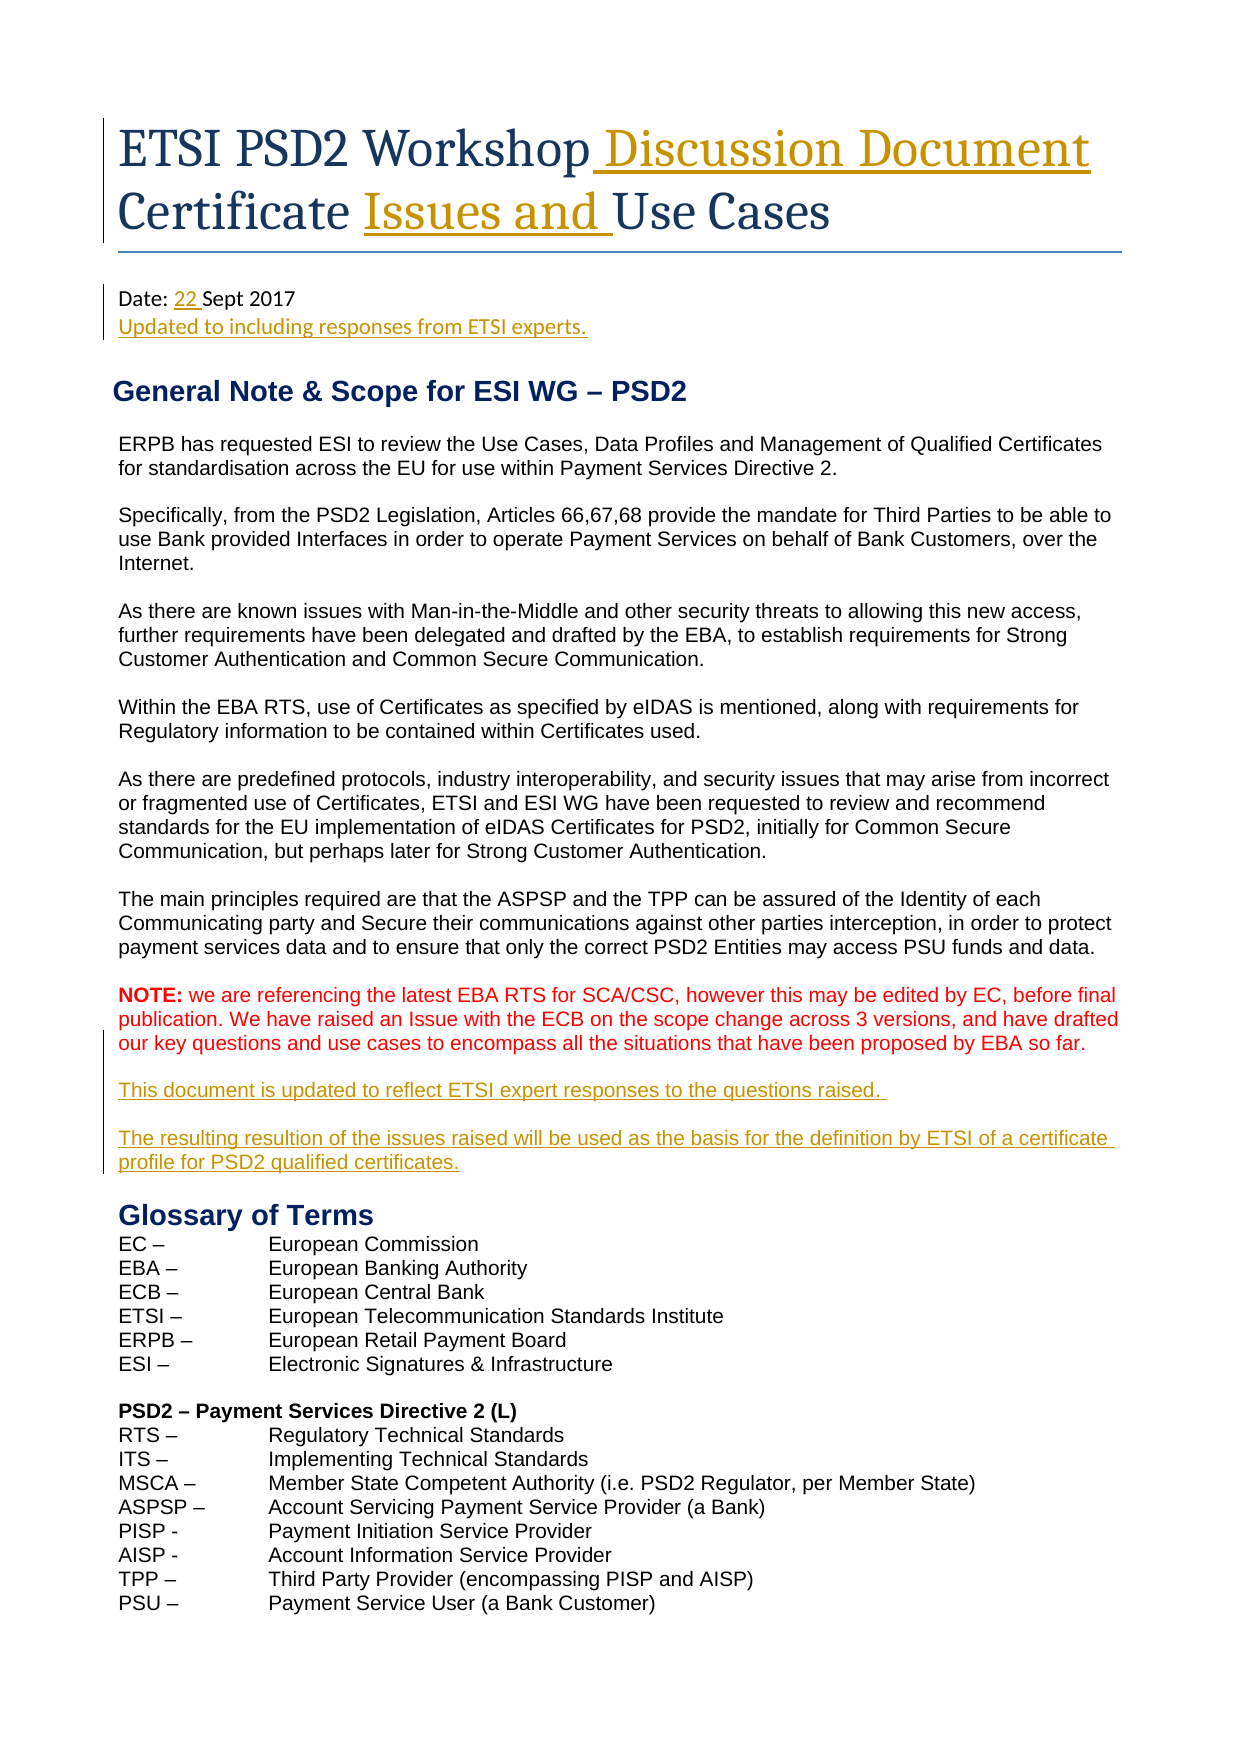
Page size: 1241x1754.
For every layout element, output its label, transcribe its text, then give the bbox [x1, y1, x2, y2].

text ERPB has requested ESI to review the Use Cases, Data Profiles and Management of Qualified Certificates for standardisation across the EU for use within Payment Services Directive 2. [118, 431, 1122, 479]
text PSU – Payment Service User (a Bank Customer) [118, 1591, 1122, 1615]
text Date: Sept 2017 [118, 284, 1122, 312]
text ASPSP – Account Servicing Payment Service Provider (a Bank) [118, 1495, 1122, 1519]
text General Note & Scope for ESI WG – PSD2 [112, 374, 1122, 407]
text NOTE: we are referencing the latest EBA RTS for SCA/CSC, however this may be edited by EC, before final publication. We have raised an Issue with the ECB on the scope change across 3 versions, and have drafted our key questions and use cases to encompass all the situations that have been proposed by EBA so far. [118, 982, 1122, 1054]
text MSCA – Member State Competent Authority (i.e. PSD2 Regulator, per Member State) [118, 1471, 1122, 1495]
text Glossary of Terms [118, 1198, 1122, 1232]
text The main principles required are that the ASPSP and the TPP can be assured of the Identity of each Communicating party and Secure their communications against other parties interception, in order to protect payment services data and to ensure that only the correct PSD2 Entities may access PSU funds and data. [118, 887, 1122, 958]
title ETSI PSD2 Workshop Certificate Use Cases [118, 118, 1122, 251]
text AISP - Account Information Service Provider [118, 1543, 1122, 1567]
text ITS – Implementing Technical Standards [118, 1447, 1122, 1471]
text ERPB – European Retail Payment Board [118, 1327, 1122, 1351]
text EC – European Commission [118, 1232, 1122, 1256]
text TPP – Third Party Provider (encompassing PISP and AISP) [118, 1567, 1122, 1591]
text EBA – European Banking Authority [118, 1256, 1122, 1279]
text PISP - Payment Initiation Service Provider [118, 1519, 1122, 1543]
text Specifically, from the PSD2 Legislation, Articles 66,67,68 provide the mandate for Third Parties to be able to use Bank provided Interfaces in order to operate Payment Services on behalf of Bank Customers, over the Internet. [118, 503, 1122, 575]
text ESI – Electronic Signatures & Infrastructure [118, 1351, 1122, 1375]
text RTS – Regulatory Technical Standards [118, 1423, 1122, 1447]
text PSD2 – Payment Services Directive 2 (L) [118, 1399, 1122, 1423]
text As there are known issues with Man-in-the-Middle and other security threats to allowing this new access, further requirements have been delegated and drafted by the EBA, to establish requirements for Strong Customer Authentication and Common Secure Communication. [118, 599, 1122, 671]
text ECB – European Central Bank [118, 1279, 1122, 1303]
text As there are predefined protocols, industry interoperability, and security issues that may arise from incorrect or fragmented use of Certificates, ETSI and ESI WG have been requested to review and recommend standards for the EU implementation of eIDAS Certificates for PSD2, initially for Common Secure Communication, but perhaps later for Strong Customer Authentication. [118, 767, 1122, 863]
text Within the EBA RTS, use of Certificates as specified by eIDAS is mentioned, along with requirements for Regulatory information to be contained within Certificates used. [118, 695, 1122, 743]
text ETSI – European Telecommunication Standards Institute [118, 1303, 1122, 1327]
